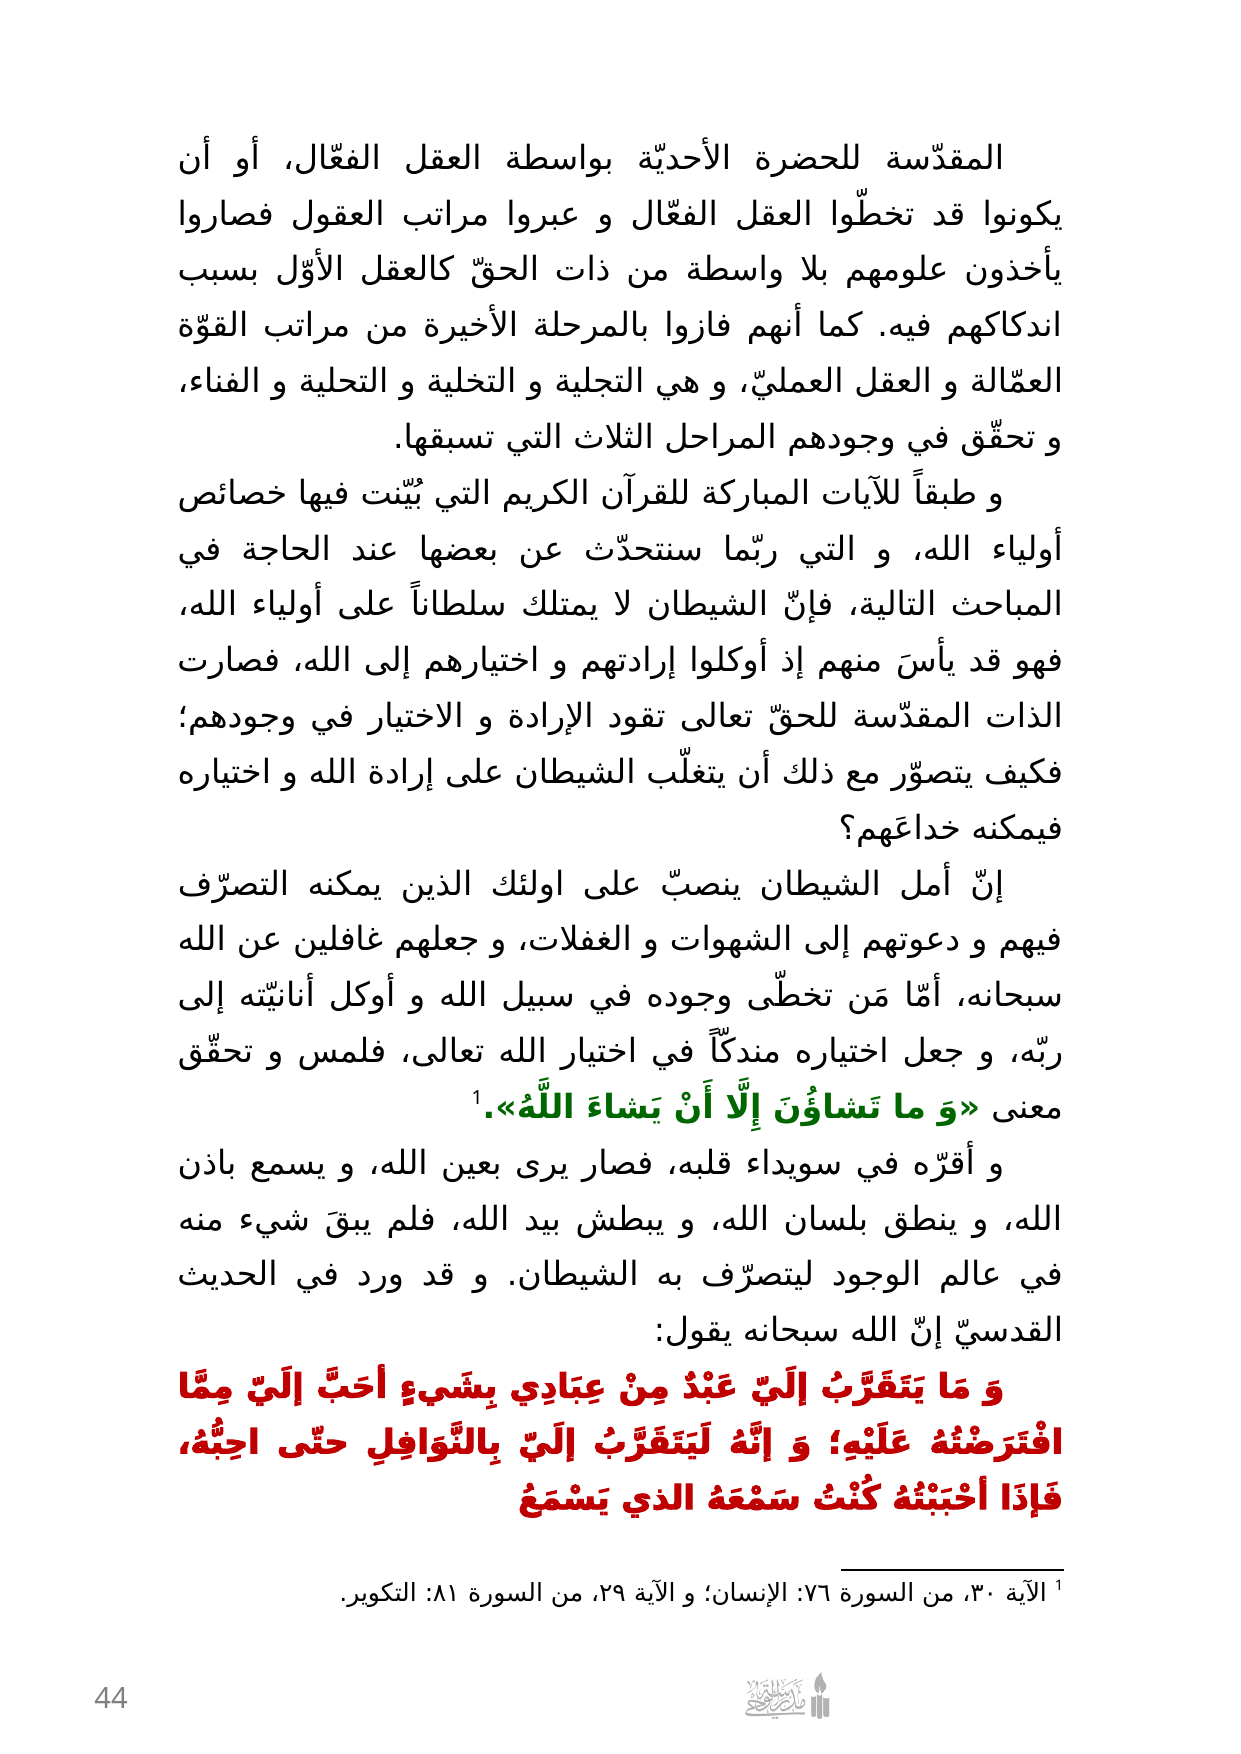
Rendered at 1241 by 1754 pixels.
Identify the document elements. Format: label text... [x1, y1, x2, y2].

text و طبقاً للآيات المباركة للقرآن الكريم التي بُيّنت فيها خصائص أولياء الله، و التي ربّما سنتحدّث عن بعضها عند الحاجة في المباحث التالية، فإنّ الشيطان لا يمتلك سلطاناً على أولياء الله، فهو قد يأسَ منهم إذ أوكلوا إرادتهم و اختيارهم إلى الله، فصارت الذات المقدّسة للحقّ تعالى تقود الإرادة و الاختيار في وجودهم؛ فكيف يتصوّر مع ذلك أن يتغلّب الشيطان على إرادة الله و اختياره فيمكنه خداعَهم؟ [177, 471, 1063, 862]
text المقدّسة للحضرة الأحديّة بواسطة العقل الفعّال، أو أن يكونوا قد تخطّوا العقل الفعّال و عبروا مراتب العقول فصاروا يأخذون علومهم بلا واسطة من ذات الحقّ كالعقل الأوّل بسبب اندكاكهم فيه. كما أنهم فازوا بالمرحلة الأخيرة من مراتب القوّة العمّالة و العقل العمليّ، و هي التجلية و التخلية و التحلية و الفناء، و تحقّق في وجودهم المراحل الثلاث التي تسبقها. [177, 136, 1063, 471]
picture [745, 1672, 830, 1719]
text و أقرّه في سويداء قلبه، فصار يرى بعين الله، و يسمع باذن الله، و ينطق بلسان الله، و يبطش بيد الله، فلم يبقَ شي‏ء منه في عالم الوجود ليتصرّف به الشيطان. و قد ورد في الحديث القدسيّ إنّ الله سبحانه يقول: [177, 1141, 1063, 1364]
text إنّ أمل الشيطان ينصبّ على اولئك الذين يمكنه التصرّف فيهم و دعوتهم إلى الشهوات و الغفلات، و جعلهم غافلين عن الله سبحانه، أمّا مَن تخطّى وجوده في سبيل الله و أوكل أنانيّته إلى ربّه، و جعل اختياره مندكّاً في اختيار الله تعالى، فلمس و تحقّق معنى‏ «وَ ما تَشاؤُنَ إِلَّا أَنْ يَشاءَ اللَّهُ». [177, 862, 1063, 1141]
text وَ مَا يَتَقَرَّبُ إلَيّ عَبْدٌ مِنْ عِبَادِي بِشَي‏ءٍ أحَبَّ إلَيّ مِمَّا افْتَرَضْتُهُ عَلَيْهِ؛ وَ إنَّهُ لَيَتَقَرَّبُ إلَيّ بِالنَّوَافِلِ حتّى احِبُّهُ، فَإذَا أحْبَبْتُهُ كُنْتُ سَمْعَهُ الذي يَسْمَعُ‏ [177, 1364, 1063, 1532]
